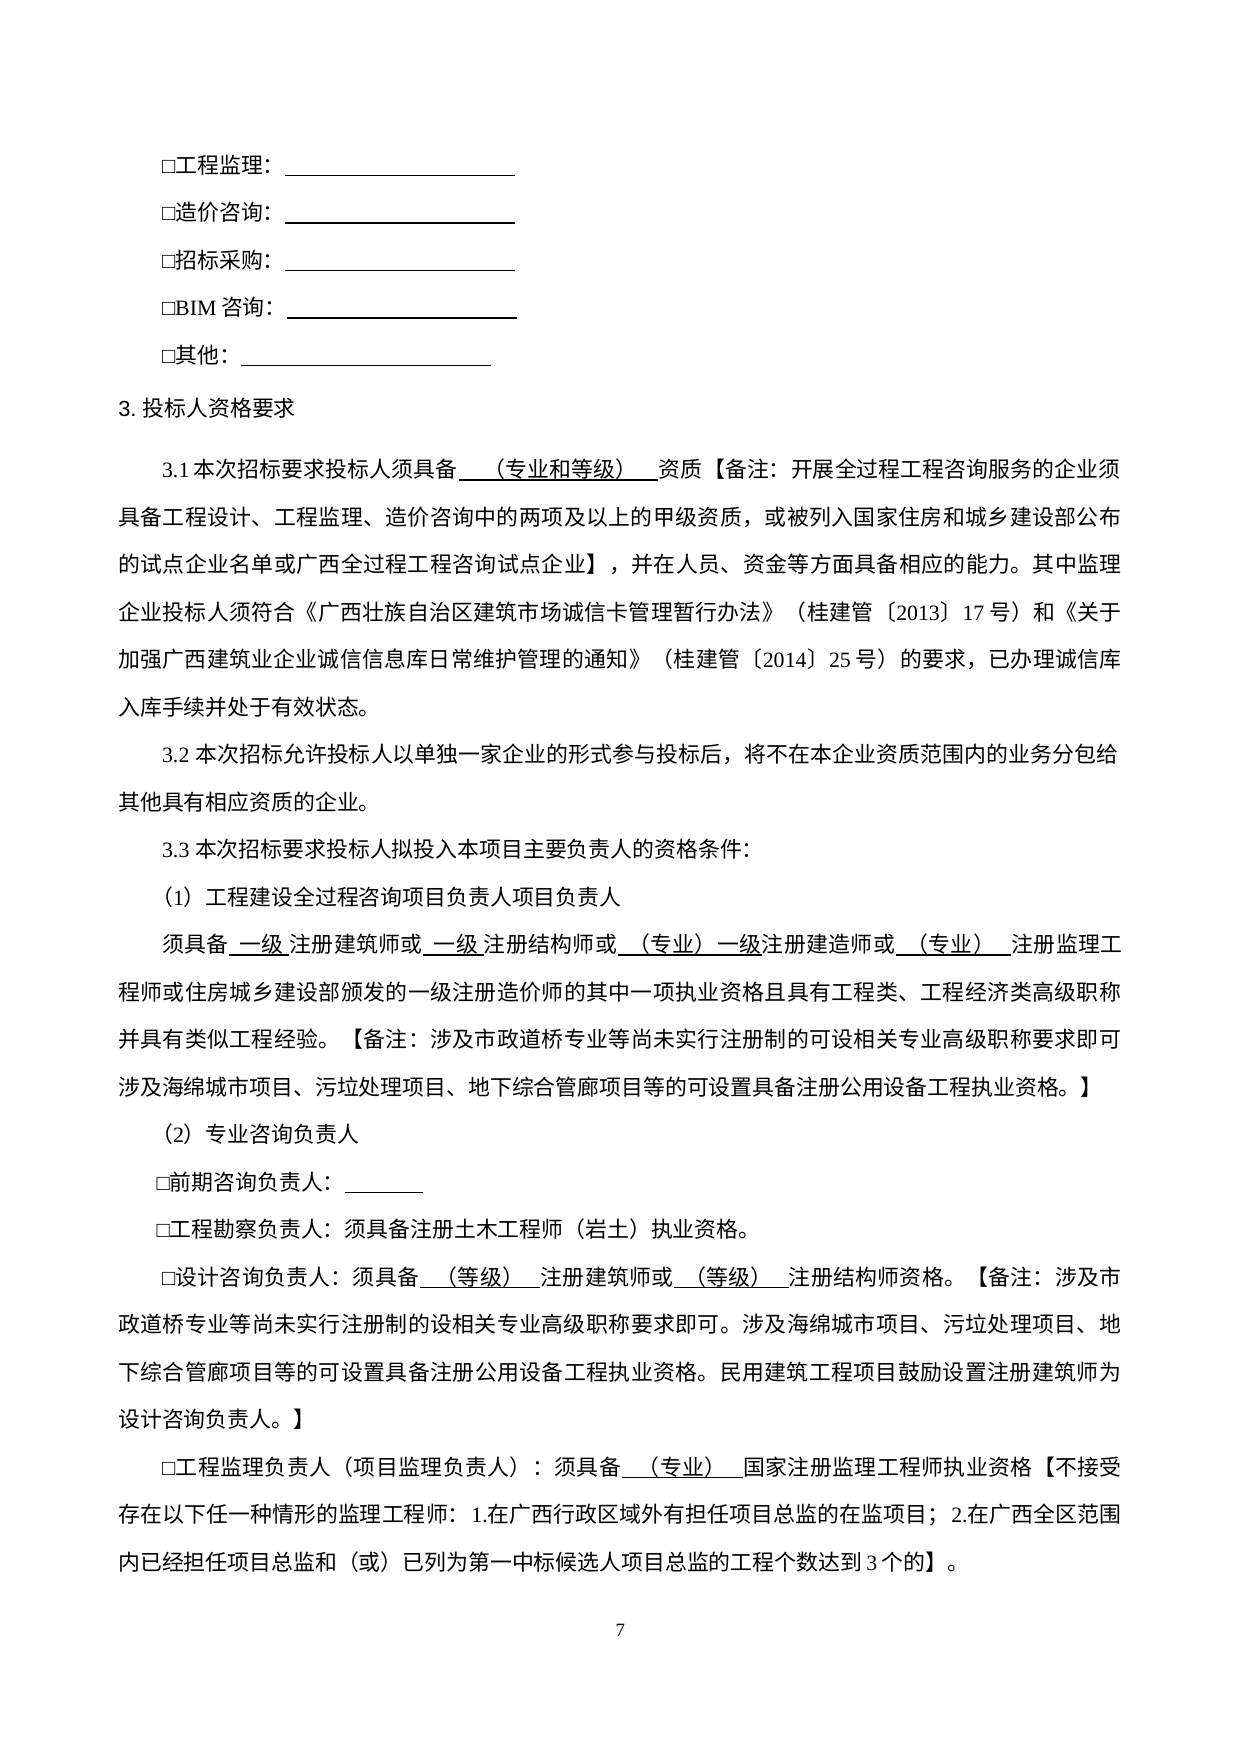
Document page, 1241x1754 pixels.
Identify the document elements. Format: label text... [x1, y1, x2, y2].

subtitle 3. 投标人资格要求 [118, 391, 1122, 423]
text （1）工程建设全过程咨询项目负责人项目负责人 [118, 879, 1122, 911]
text 3.2 本次招标允许投标人以单独一家企业的形式参与投标后，将不在本企业资质范围内的业务分包给其他具有相应资质的企业。 [118, 737, 1122, 816]
text □工程监理负责人（项目监理负责人）：须具备 （专业） 国家注册监理工程师执业资格【不接受存在以下任一种情形的监理工程师：1.在广西行政区域外有担任项目总监的在监项目；2.在广西全区范围内已经担任项目总监和（或）已列为第一中标候选人项目总监的工程个数达到3个的】。 [118, 1449, 1122, 1576]
text 3.1本次招标要求投标人须具备 （专业和等级） 资质【备注：开展全过程工程咨询服务的企业须具备工程设计、工程监理、造价咨询中的两项及以上的甲级资质，或被列入国家住房和城乡建设部公布的试点企业名单或广西全过程工程咨询试点企业】，并在人员、资金等方面具备相应的能力。其中监理企业投标人须符合《广西壮族自治区建筑市场诚信卡管理暂行办法》（桂建管〔2013〕17号）和《关于加强广西建筑业企业诚信信息库日常维护管理的通知》（桂建管〔2014〕25号）的要求，已办理诚信库入库手续并处于有效状态。 [118, 452, 1122, 721]
text □其他： [118, 338, 1122, 369]
text （2）专业咨询负责人 [118, 1117, 1122, 1149]
text □前期咨询负责人： [118, 1164, 1122, 1196]
text □招标采购： [118, 243, 1122, 274]
text □设计咨询负责人：须具备 （等级） 注册建筑师或 （等级） 注册结构师资格。【备注：涉及市政道桥专业等尚未实行注册制的设相关专业高级职称要求即可。涉及海绵城市项目、污垃处理项目、地下综合管廊项目等的可设置具备注册公用设备工程执业资格。民用建筑工程项目鼓励设置注册建筑师为设计咨询负责人。】 [118, 1259, 1122, 1434]
text □工程监理： [118, 148, 1122, 179]
text 须具备 一级 注册建筑师或 一级 注册结构师或 （专业）一级注册建造师或 （专业） 注册监理工程师或住房城乡建设部颁发的一级注册造价师的其中一项执业资格且具有工程类、工程经济类高级职称，并具有类似工程经验。【备注：涉及市政道桥专业等尚未实行注册制的可设相关专业高级职称要求即可。涉及海绵城市项目、污垃处理项目、地下综合管廊项目等的可设置具备注册公用设备工程执业资格。】 [118, 927, 1122, 1101]
text □造价咨询： [118, 195, 1122, 227]
text 3.3 本次招标要求投标人拟投入本项目主要负责人的资格条件： [118, 832, 1122, 864]
text □BIM咨询： [118, 290, 1122, 322]
text □工程勘察负责人：须具备注册土木工程师（岩土）执业资格。 [118, 1212, 1122, 1244]
